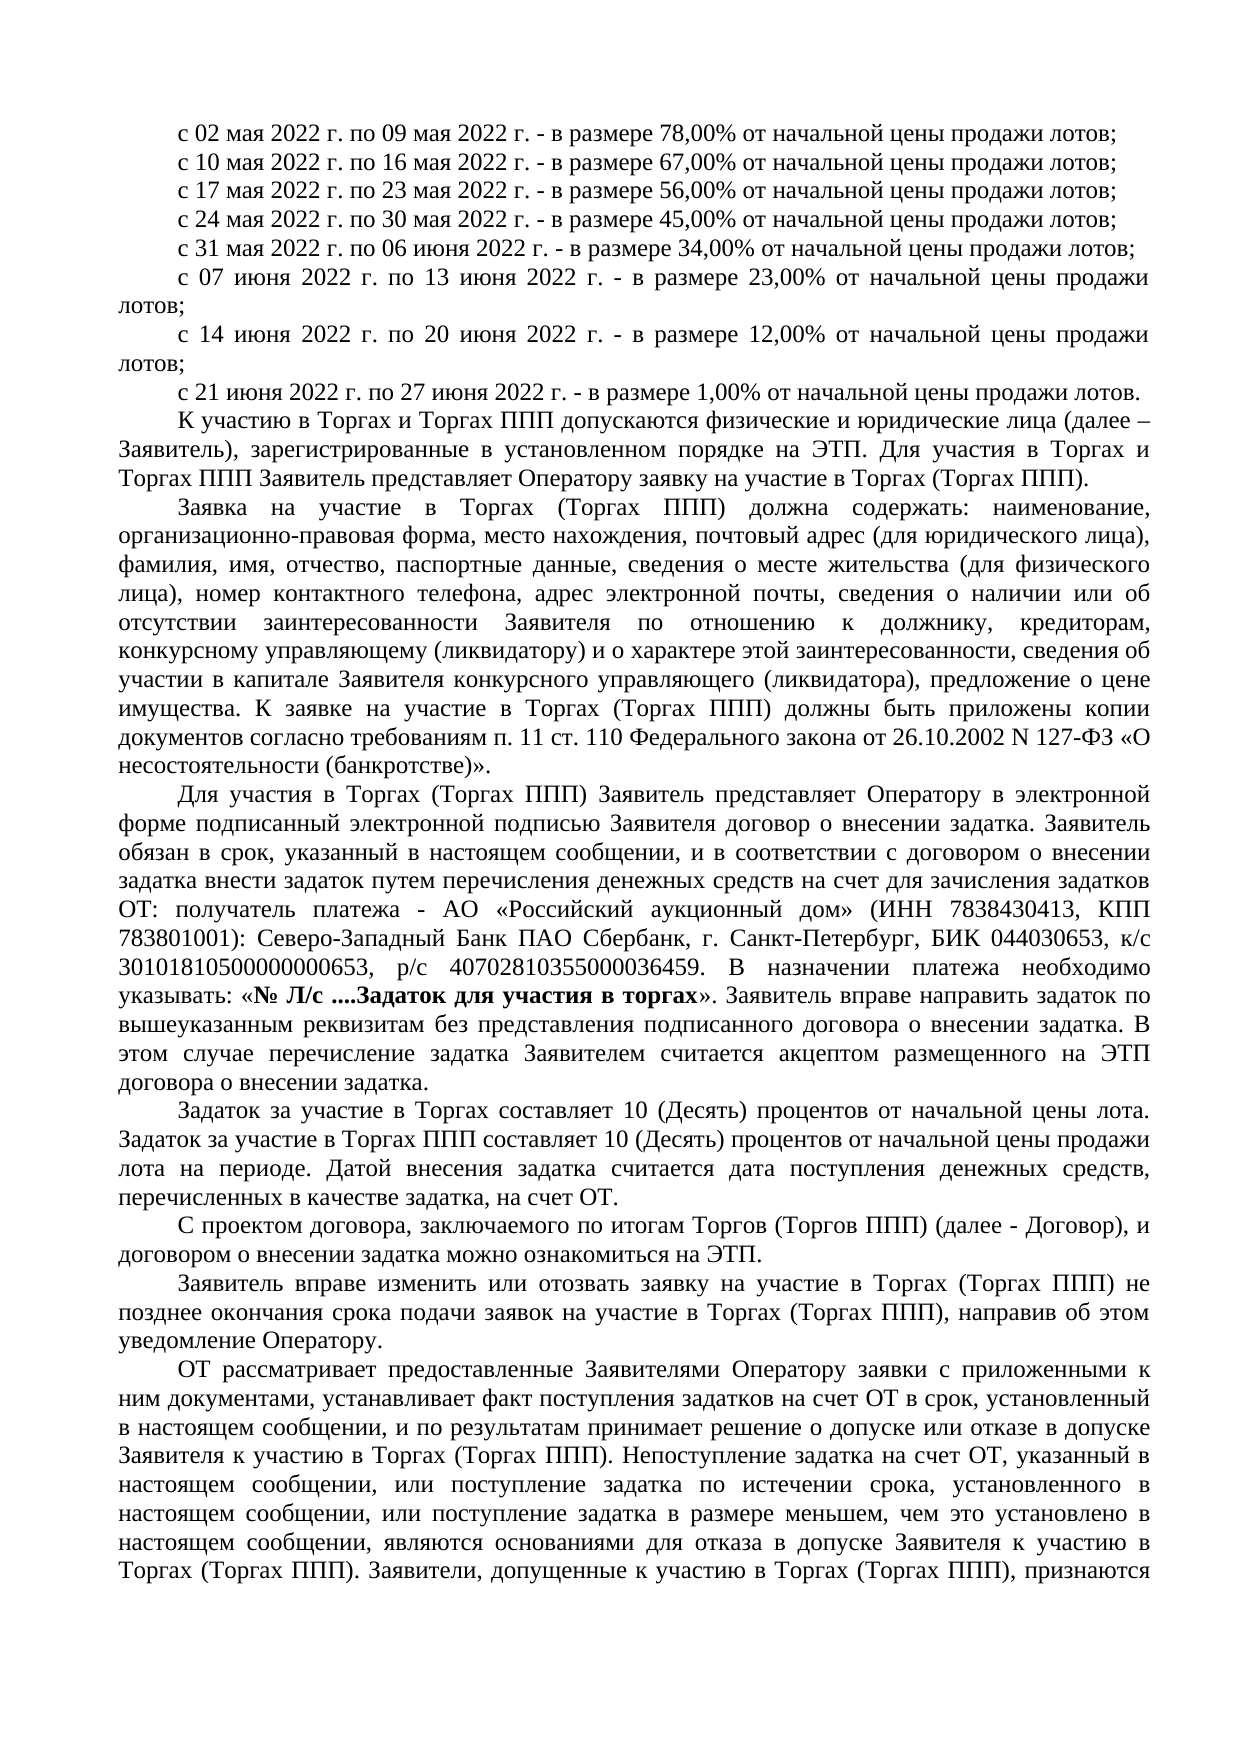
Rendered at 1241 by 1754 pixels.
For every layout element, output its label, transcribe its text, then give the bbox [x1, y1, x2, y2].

text с 21 июня 2022 г. по 27 июня 2022 г. - в размере 1,00% от начальной цены продажи лотов. [118, 377, 1151, 406]
text с 24 мая 2022 г. по 30 мая 2022 г. - в размере 45,00% от начальной цены продажи лотов; [118, 204, 1151, 233]
text с 31 мая 2022 г. по 06 июня 2022 г. - в размере 34,00% от начальной цены продажи лотов; [118, 233, 1151, 262]
text с 02 мая 2022 г. по 09 мая 2022 г. - в размере 78,00% от начальной цены продажи лотов; [118, 118, 1151, 147]
text С проектом договора, заключаемого по итогам Торгов (Торгов ППП) (далее - Договор), и договором о внесении задатка можно ознакомиться на ЭТП. [118, 1211, 1151, 1268]
text с 17 мая 2022 г. по 23 мая 2022 г. - в размере 56,00% от начальной цены продажи лотов; [118, 176, 1151, 204]
text Заявка на участие в Торгах (Торгах ППП) должна содержать: наименование, организационно-правовая форма, место нахождения, почтовый адрес (для юридического лица), фамилия, имя, отчество, паспортные данные, сведения о месте жительства (для физического лица), номер контактного телефона, адрес электронной почты, сведения о наличии или об отсутствии заинтересованности Заявителя по отношению к должнику, кредиторам, конкурсному управляющему (ликвидатору) и о характере этой заинтересованности, сведения об участии в капитале Заявителя конкурсного управляющего (ликвидатора), предложение о цене имущества. К заявке на участие в Торгах (Торгах ППП) должны быть приложены копии документов согласно требованиям п. 11 ст. 110 Федерального закона от 26.10.2002 N 127-ФЗ «О несостоятельности (банкротстве)». [118, 492, 1151, 779]
text с 10 мая 2022 г. по 16 мая 2022 г. - в размере 67,00% от начальной цены продажи лотов; [118, 147, 1151, 176]
text Заявитель вправе изменить или отозвать заявку на участие в Торгах (Торгах ППП) не позднее окончания срока подачи заявок на участие в Торгах (Торгах ППП), направив об этом уведомление Оператору. [118, 1268, 1151, 1354]
text с 14 июня 2022 г. по 20 июня 2022 г. - в размере 12,00% от начальной цены продажи лотов; [118, 319, 1151, 377]
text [118, 1354, 1151, 1584]
text с 07 июня 2022 г. по 13 июня 2022 г. - в размере 23,00% от начальной цены продажи лотов; [118, 262, 1151, 319]
text К участию в Торгах и Торгах ППП допускаются физические и юридические лица (далее – Заявитель), зарегистрированные в установленном порядке на ЭТП. Для участия в Торгах и Торгах ППП Заявитель представляет Оператору заявку на участие в Торгах (Торгах ППП). [118, 406, 1151, 492]
text Задаток за участие в Торгах составляет 10 (Десять) процентов от начальной цены лота. Задаток за участие в Торгах ППП составляет 10 (Десять) процентов от начальной цены продажи лота на периоде. Датой внесения задатка считается дата поступления денежных средств, перечисленных в качестве задатка, на счет ОТ. [118, 1096, 1151, 1211]
text Для участия в Торгах (Торгах ППП) Заявитель представляет Оператору в электронной форме подписанный электронной подписью Заявителя договор о внесении задатка. Заявитель обязан в срок, указанный в настоящем сообщении, и в соответствии с договором о внесении задатка внести задаток путем перечисления денежных средств на счет для зачисления задатков ОТ: получатель платежа - АО «Российский аукционный дом» (ИНН 7838430413, КПП 783801001): Северо-Западный Банк ПАО Сбербанк, г. Санкт-Петербург, БИК 044030653, к/с 30101810500000000653, р/с 40702810355000036459. В назначении платежа необходимо указывать: «№ Л/с ....Задаток для участия в торгах». Заявитель вправе направить задаток по вышеуказанным реквизитам без представления подписанного договора о внесении задатка. В этом случае перечисление задатка Заявителем считается акцептом размещенного на ЭТП договора о внесении задатка. [118, 779, 1151, 1096]
